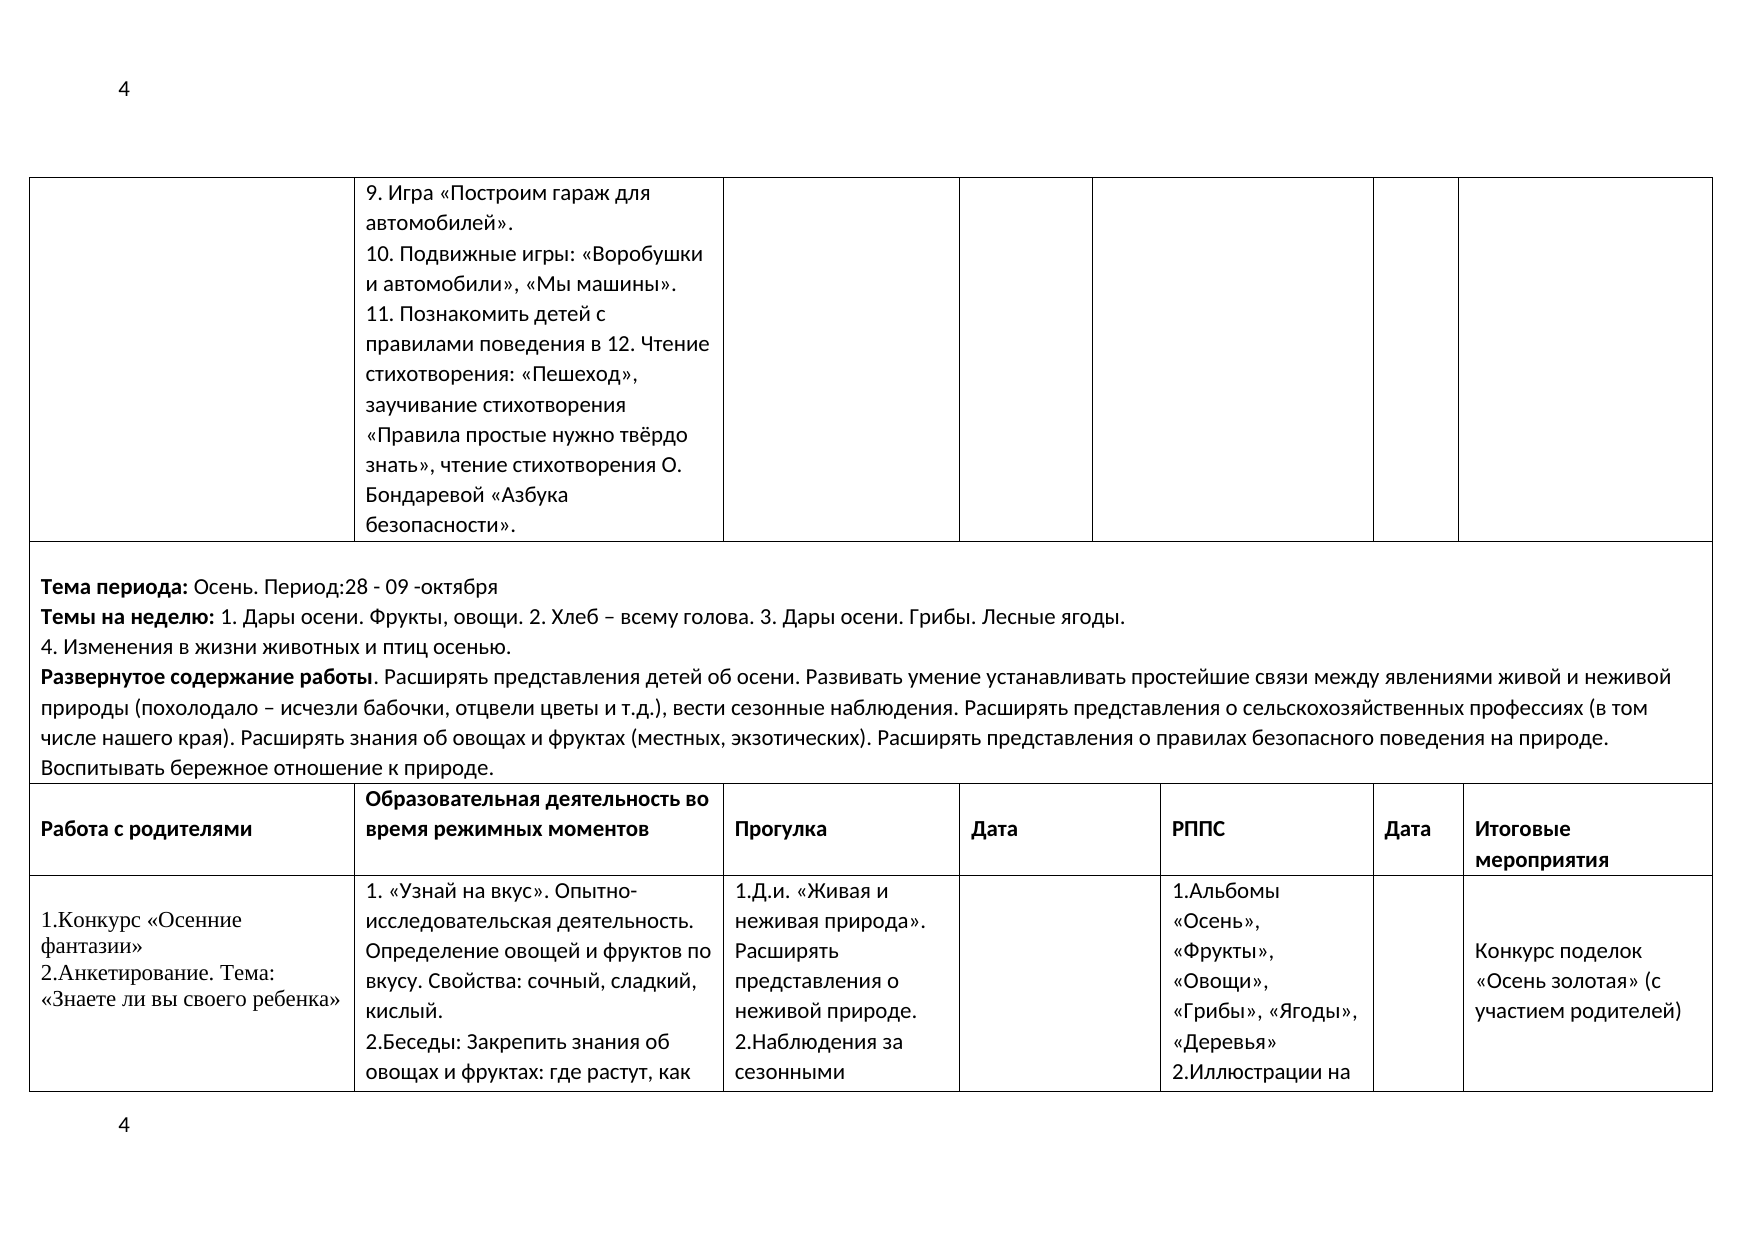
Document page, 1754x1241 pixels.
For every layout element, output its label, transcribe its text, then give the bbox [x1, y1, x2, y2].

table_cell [355, 178, 723, 541]
table_cell Работа с родителями [30, 784, 354, 875]
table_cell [1161, 876, 1373, 1091]
table_cell Дата [1374, 784, 1463, 875]
table_cell Образовательная деятельность во время режимных моментов [355, 784, 723, 875]
table_cell [1374, 876, 1463, 1091]
table_cell РППС [1161, 784, 1373, 875]
table_cell Прогулка [724, 784, 959, 875]
table_cell Итоговые мероприятия [1464, 784, 1712, 875]
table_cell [724, 876, 959, 1091]
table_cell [1093, 178, 1373, 541]
table_cell [960, 876, 1160, 1091]
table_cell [1464, 876, 1712, 1091]
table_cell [355, 876, 723, 1091]
table_cell [960, 178, 1092, 541]
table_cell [1459, 178, 1712, 541]
table_cell Дата [960, 784, 1160, 875]
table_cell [30, 178, 354, 541]
table_cell [1374, 178, 1458, 541]
table_cell Тема периода: Осень. Период:28 - 09 -октября Темы на неделю: 1. Дары осени. Фрукты, овощи. 2. Хлеб – всему голова. 3. Дары осени. Грибы. Лесные ягоды. 4. Изменения в жизни животных и птиц осенью. Развернутое содержание работы. Расширять представления детей об осени. Развивать умение устанавливать простейшие связи между явлениями живой и неживой природы (похолодало – исчезли бабочки, отцвели цветы и т.д.), вести сезонные наблюдения. Расширять представления о сельскохозяйственных профессиях (в том числе нашего края). Расширять знания об овощах и фруктах (местных, экзотических). Расширять представления о правилах безопасного поведения на природе. Воспитывать бережное отношение к природе. [30, 542, 1712, 783]
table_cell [30, 876, 354, 1091]
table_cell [724, 178, 959, 541]
